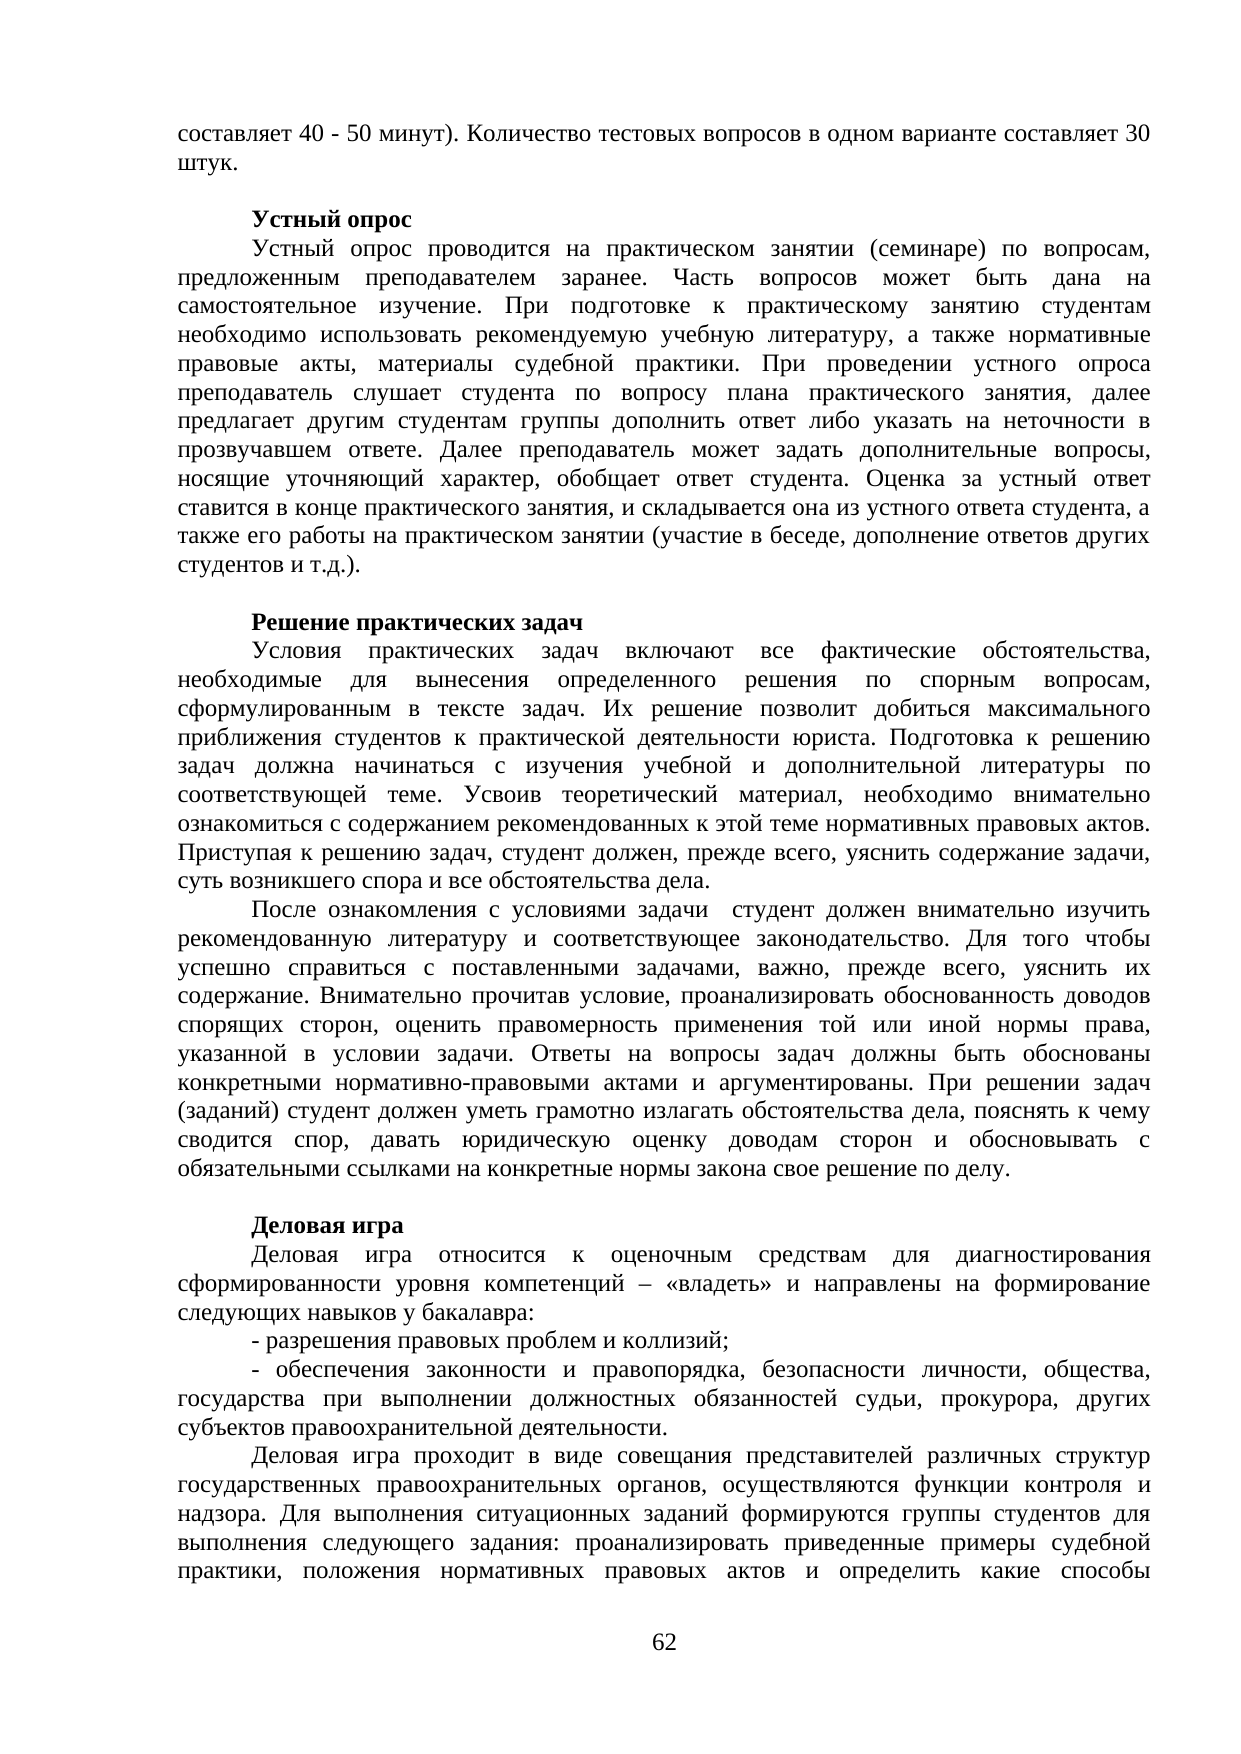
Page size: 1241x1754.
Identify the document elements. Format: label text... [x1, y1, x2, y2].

text Устный опрос [177, 204, 1152, 233]
text Деловая игра [177, 1211, 1152, 1239]
text Условия практических задач включают все фактические обстоятельства, необходимые для вынесения определенного решения по спорным вопросам, сформулированным в тексте задач. Их решение позволит добиться максимального приближения студентов к практической деятельности юриста. Подготовка к решению задач должна начинаться с изучения учебной и дополнительной литературы по соответствующей теме. Усвоив теоретический материал, необходимо внимательно ознакомиться с содержанием рекомендованных к этой теме нормативных правовых актов. Приступая к решению задач, студент должен, прежде всего, уяснить содержание задачи, суть возникшего спора и все обстоятельства дела. [177, 636, 1152, 894]
text Деловая игра относится к оценочным средствам для диагностирования сформированности уровня компетенций – «владеть» и направлены на формирование следующих навыков у бакалавра: [177, 1239, 1152, 1326]
text После ознакомления с условиями задачи студент должен внимательно изучить рекомендованную литературу и соответствующее законодательство. Для того чтобы успешно справиться с поставленными задачами, важно, прежде всего, уяснить их содержание. Внимательно прочитав условие, проанализировать обоснованность доводов спорящих сторон, оценить правомерность применения той или иной нормы права, указанной в условии задачи. Ответы на вопросы задач должны быть обоснованы конкретными нормативно-правовыми актами и аргументированы. При решении задач (заданий) студент должен уметь грамотно излагать обстоятельства дела, пояснять к чему сводится спор, давать юридическую оценку доводам сторон и обосновывать с обязательными ссылками на конкретные нормы закона свое решение по делу. [177, 894, 1152, 1182]
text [177, 1441, 1152, 1584]
text Устный опрос проводится на практическом занятии (семинаре) по вопросам, предложенным преподавателем заранее. Часть вопросов может быть дана на самостоятельное изучение. При подготовке к практическому занятию студентам необходимо использовать рекомендуемую учебную литературу, а также нормативные правовые акты, материалы судебной практики. При проведении устного опроса преподаватель слушает студента по вопросу плана практического занятия, далее предлагает другим студентам группы дополнить ответ либо указать на неточности в прозвучавшем ответе. Далее преподаватель может задать дополнительные вопросы, носящие уточняющий характер, обобщает ответ студента. Оценка за устный ответ ставится в конце практического занятия, и складывается она из устного ответа студента, а также его работы на практическом занятии (участие в беседе, дополнение ответов других студентов и т.д.). [177, 233, 1152, 578]
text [177, 118, 1152, 176]
text - разрешения правовых проблем и коллизий; [177, 1326, 1152, 1354]
text - обеспечения законности и правопорядка, безопасности личности, общества, государства при выполнении должностных обязанностей судьи, прокурора, других субъектов правоохранительной деятельности. [177, 1354, 1152, 1441]
text Решение практических задач [177, 607, 1152, 636]
